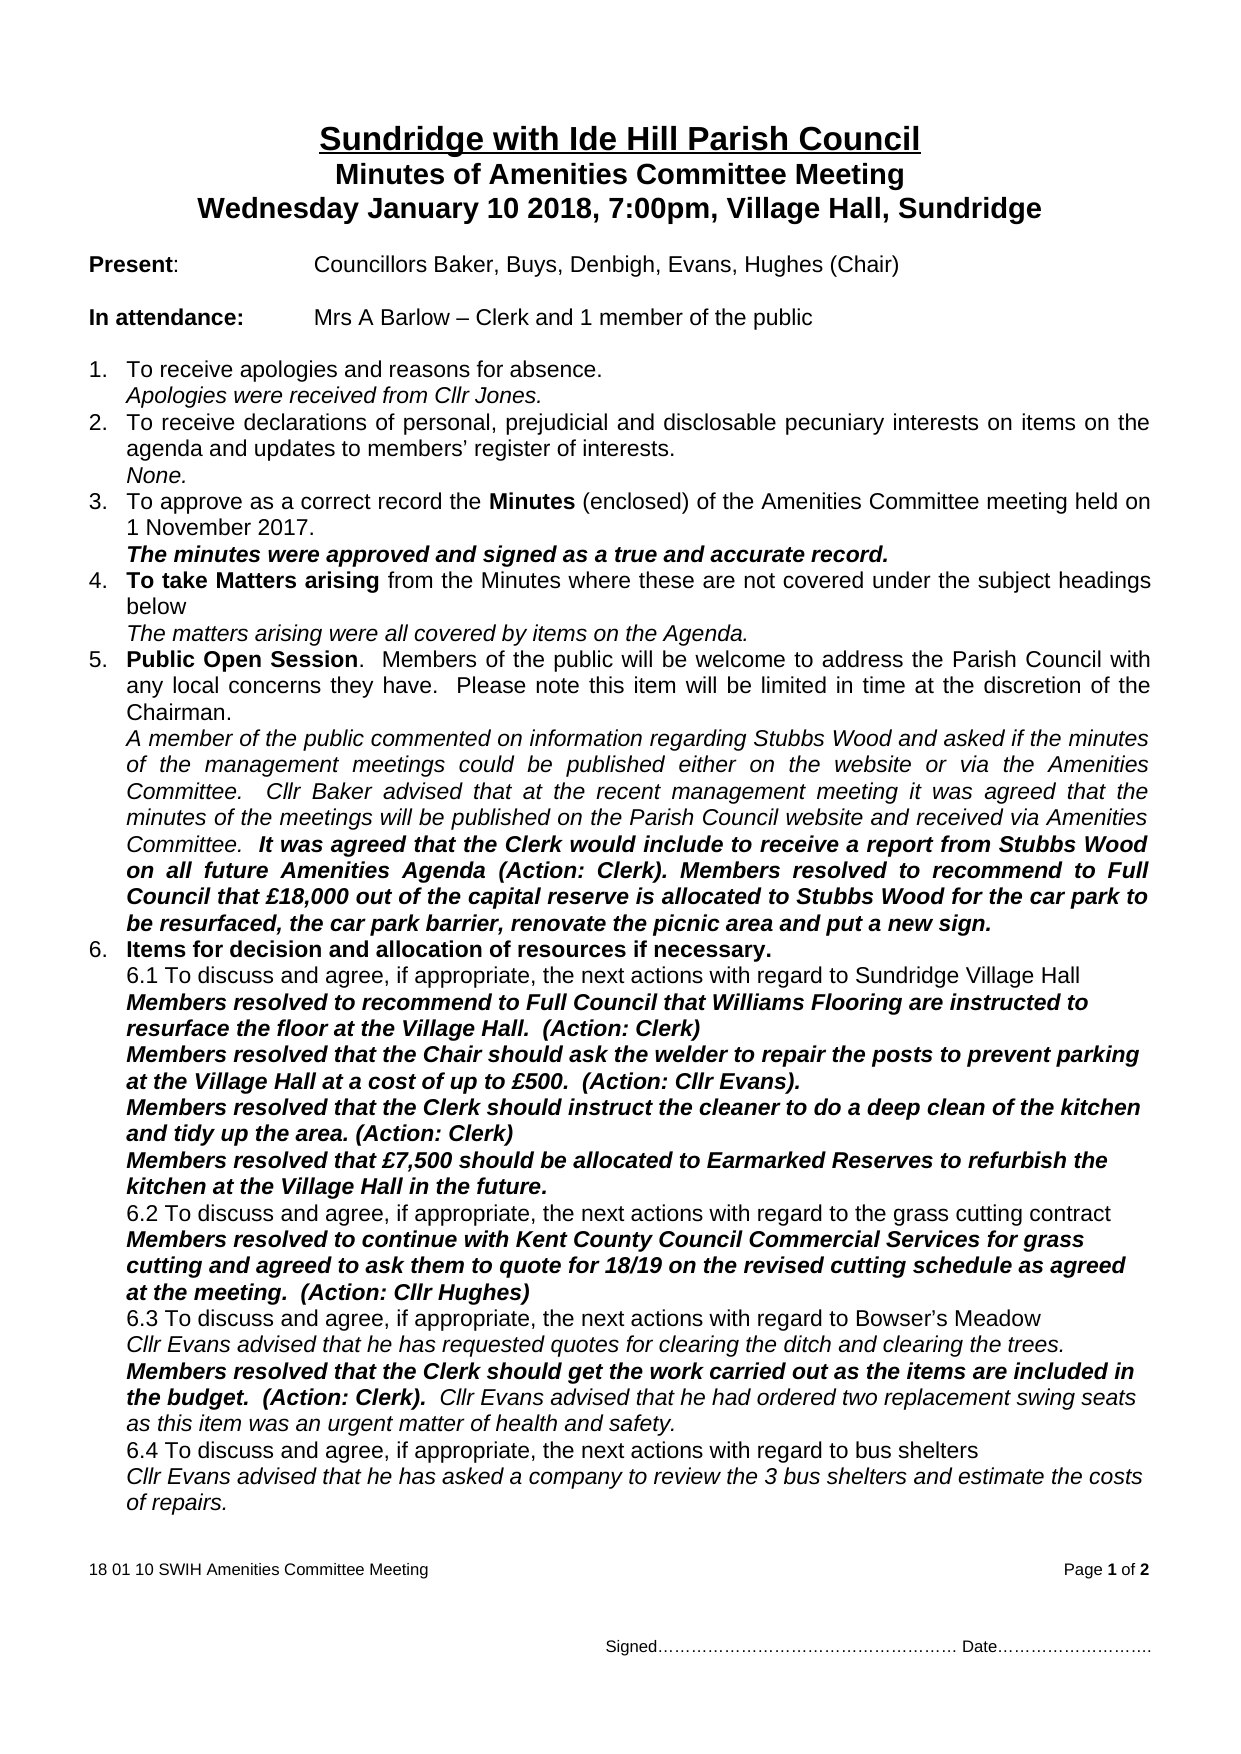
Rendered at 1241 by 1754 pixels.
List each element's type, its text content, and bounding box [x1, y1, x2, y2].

list To take Matters arising from the Minutes where these are not covered under the subject headings below [89, 567, 1152, 620]
list Members resolved that the Chair should ask the welder to repair the posts to prevent parking at the Village Hall at a cost of up to £500. (Action: Cllr Evans). [126, 1041, 1152, 1094]
list To receive declarations of personal, prejudicial and disclosable pecuniary interests on items on the agenda and updates to members’ register of interests. [89, 409, 1152, 462]
list A member of the public commented on information regarding Stubbs Wood and asked if the minutes of the management meetings could be published either on the website or via the Amenities Committee. Cllr Baker advised that at the recent management meeting it was agreed that the minutes of the meetings will be published on the Parish Council website and received via Amenities Committee. It was agreed that the Clerk would include to receive a report from Stubbs Wood on all future Amenities Agenda (Action: Clerk). Members resolved to recommend to Full Council that £18,000 out of the capital reserve is allocated to Stubbs Wood for the car park to be resurfaced, the car park barrier, renovate the picnic area and put a new sign. [126, 725, 1152, 936]
text Wednesday January 10 2018, 7:00pm, Village Hall, Sundridge [89, 191, 1152, 224]
list Public Open Session. Members of the public will be welcome to address the Parish Council with any local concerns they have. Please note this item will be limited in time at the discretion of the Chairman. [89, 646, 1152, 725]
list To approve as a correct record the Minutes (enclosed) of the Amenities Committee meeting held on 1 November 2017. [89, 488, 1152, 541]
text In attendance: Mrs A Barlow – Clerk and 1 member of the public [89, 303, 1152, 330]
text Present: Councillors Baker, Buys, Denbigh, Evans, Hughes (Chair) [89, 251, 1152, 277]
list Apologies were received from Cllr Jones. [126, 382, 1152, 409]
list 6.2 To discuss and agree, if appropriate, the next actions with regard to the grass cutting contract [126, 1199, 1152, 1226]
list The matters arising were all covered by items on the Agenda. [126, 620, 1152, 646]
list 6.1 To discuss and agree, if appropriate, the next actions with regard to Sundridge Village Hall [126, 962, 1152, 989]
list Items for decision and allocation of resources if necessary. [89, 936, 1152, 962]
text Sundridge with Ide Hill Parish Council [89, 119, 1152, 157]
list Members resolved that £7,500 should be allocated to Earmarked Reserves to refurbish the kitchen at the Village Hall in the future. [126, 1147, 1152, 1199]
list 6.3 To discuss and agree, if appropriate, the next actions with regard to Bowser’s Meadow [126, 1305, 1152, 1331]
list To receive apologies and reasons for absence. [89, 356, 1152, 382]
list Members resolved to continue with Kent County Council Commercial Services for grass cutting and agreed to ask them to quote for 18/19 on the revised cutting schedule as agreed at the meeting. (Action: Cllr Hughes) [126, 1226, 1152, 1305]
list 6.4 To discuss and agree, if appropriate, the next actions with regard to bus shelters [126, 1437, 1152, 1463]
list Cllr Evans advised that he has asked a company to review the 3 bus shelters and estimate the costs of repairs. [126, 1463, 1152, 1516]
list None. [126, 462, 1152, 488]
list The minutes were approved and signed as a true and accurate record. [126, 541, 1152, 567]
list Cllr Evans advised that he has requested quotes for clearing the ditch and clearing the trees. Members resolved that the Clerk should get the work carried out as the items are included in the budget. (Action: Clerk). Cllr Evans advised that he had ordered two replacement swing seats as this item was an urgent matter of health and safety. [126, 1331, 1152, 1437]
list Members resolved that the Clerk should instruct the cleaner to do a deep clean of the kitchen and tidy up the area. (Action: Clerk) [126, 1094, 1152, 1147]
list Members resolved to recommend to Full Council that Williams Flooring are instructed to resurface the floor at the Village Hall. (Action: Clerk) [126, 989, 1152, 1041]
text Minutes of Amenities Committee Meeting [89, 157, 1152, 191]
